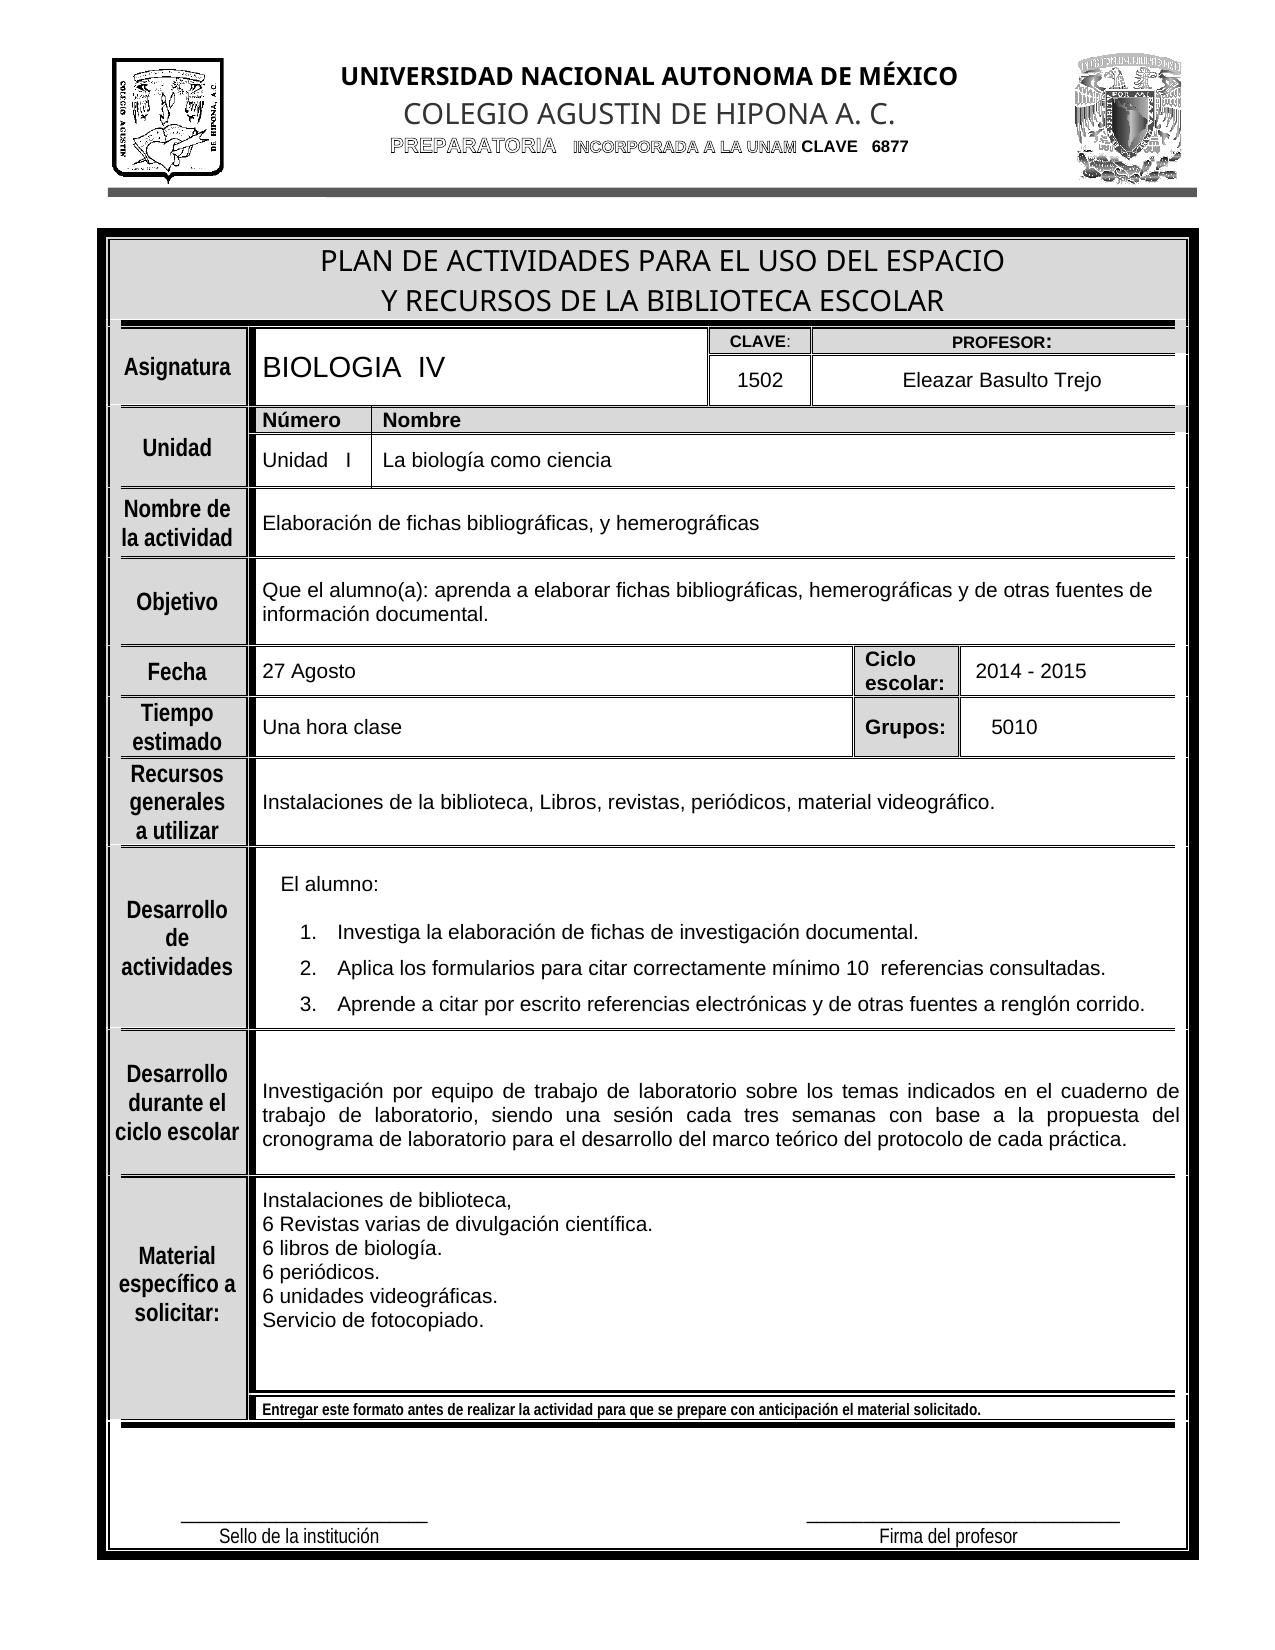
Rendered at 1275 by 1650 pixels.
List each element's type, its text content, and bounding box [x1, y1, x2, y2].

table_cell Investigación por equipo de trabajo de laboratorio sobre los temas indicados en el cuaderno de trabajo de laboratorio, siendo una sesión cada tres semanas con base a la propuesta del cronograma de laboratorio para el desarrollo del marco teórico del protocolo de cada práctica. [256, 1028, 1187, 1174]
picture [107, 51, 224, 183]
table_cell Elaboración de fichas bibliográficas, y hemerográficas [256, 486, 1189, 556]
table_cell 1502 [710, 356, 810, 404]
table_cell 27 Agosto [256, 647, 852, 695]
table_cell BIOLOGIA IV [256, 329, 707, 404]
table_cell Eleazar Basulto Trejo [812, 353, 1189, 404]
table_cell Asignatura [106, 320, 251, 404]
table_cell Fecha [106, 644, 251, 695]
table_cell Material específico a solicitar: [106, 1174, 251, 1419]
table_cell Instalaciones de la biblioteca, Libros, revistas, periódicos, material videográfico. [256, 756, 1187, 844]
table_cell 5010 [960, 695, 1189, 756]
text UNIVERSIDAD NACIONAL AUTONOMA DE MÉXICO [224, 59, 1075, 93]
table_cell Entregar este formato antes de realizar la actividad para que se prepare con anticipación el material solicitado. [251, 1390, 1189, 1419]
table_cell Nombre [372, 405, 1187, 432]
table_cell El alumno: Investiga la elaboración de fichas de investigación documental. Aplica los formularios para citar correctamente mínimo 10 referencias consultadas. Aprende a citar por escrito referencias electrónicas y de otras fuentes a renglón corrido. [256, 845, 1187, 1027]
table_cell Número [256, 408, 371, 432]
text COLEGIO AGUSTIN DE HIPONA A. C. [224, 93, 1075, 133]
table_cell Ciclo escolar: [855, 647, 958, 695]
table_cell Desarrollo durante el ciclo escolar [110, 1028, 247, 1174]
table_cell Desarrollo de actividades [110, 845, 247, 1027]
table_cell Unidad [110, 405, 247, 486]
table_cell __________________________ _________________________________ Sello de la institución Firma del profesor [106, 1419, 1189, 1548]
table_cell CLAVE: [710, 329, 810, 353]
table_cell Tiempo estimado [106, 695, 251, 756]
table_cell Grupos: [855, 698, 958, 756]
table_cell Recursos generales a utilizar [110, 756, 247, 844]
table_cell Una hora clase [256, 698, 852, 756]
table_cell 2014 - 2015 [960, 644, 1189, 695]
table_cell Instalaciones de biblioteca, 6 Revistas varias de divulgación científica. 6 libros de biología. 6 periódicos. 6 unidades videográficas. Servicio de fotocopiado. [251, 1174, 1189, 1390]
table_cell La biología como ciencia [372, 432, 1187, 486]
table_cell Que el alumno(a): aprenda a elaborar fichas bibliográficas, hemerográficas y de otras fuentes de información documental. [251, 556, 1189, 644]
table_cell Nombre de la actividad [106, 486, 251, 556]
text PREPARATORIA INCORPORADA A LA UNAM CLAVE 6877 [224, 133, 1075, 157]
table_header PLAN DE ACTIVIDADES PARA EL USO DEL ESPACIO Y RECURSOS DE LA BIBLIOTECA ESCOLAR [110, 240, 1186, 319]
table_cell Objetivo [106, 556, 251, 644]
table_cell Unidad I [256, 435, 371, 486]
table_cell PROFESOR: [812, 320, 1189, 353]
